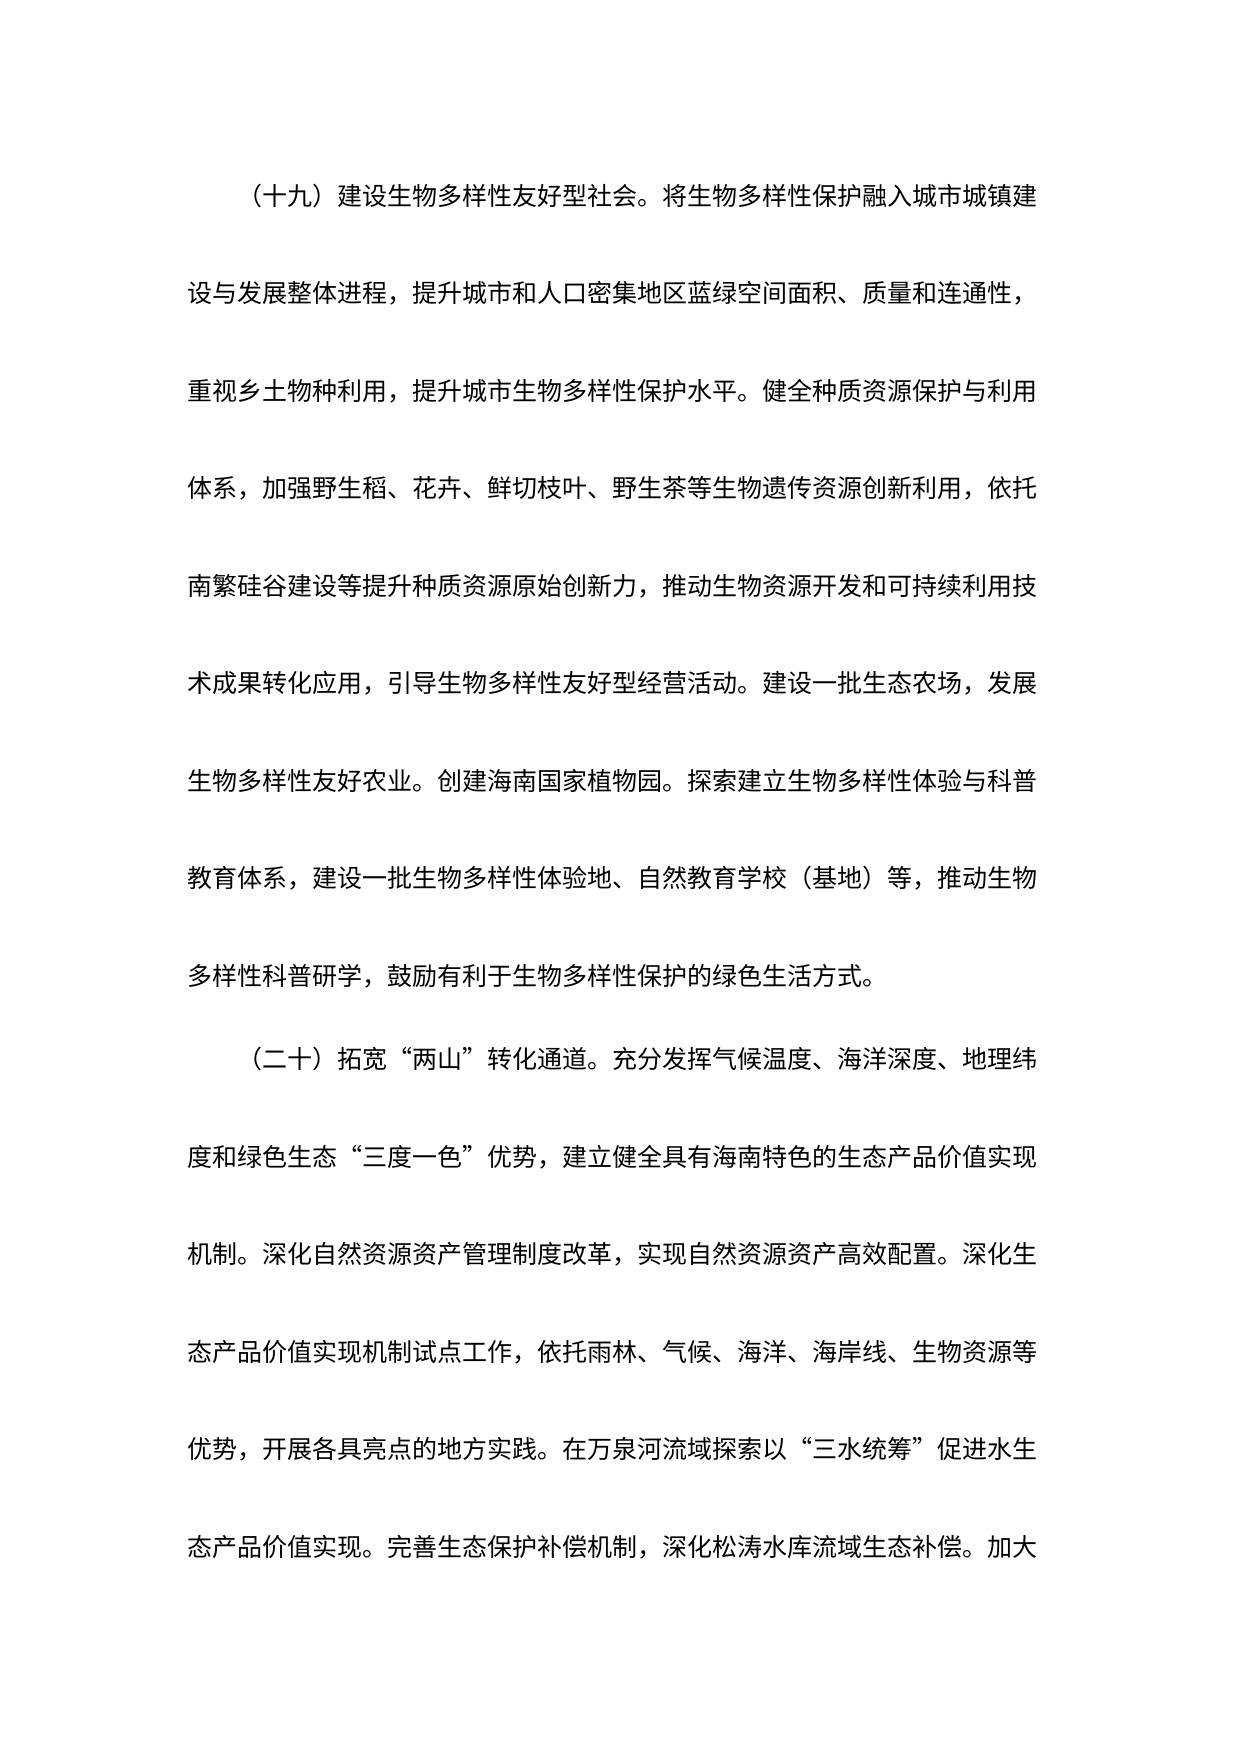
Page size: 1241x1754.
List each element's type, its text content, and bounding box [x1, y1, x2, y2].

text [187, 1025, 1053, 1578]
text （十九）建设生物多样性友好型社会。将生物多样性保护融入城市城镇建设与发展整体进程，提升城市和人口密集地区蓝绿空间面积、质量和连通性，重视乡土物种利用，提升城市生物多样性保护水平。健全种质资源保护与利用体系，加强野生稻、花卉、鲜切枝叶、野生茶等生物遗传资源创新利用，依托南繁硅谷建设等提升种质资源原始创新力，推动生物资源开发和可持续利用技术成果转化应用，引导生物多样性友好型经营活动。建设一批生态农场，发展生物多样性友好农业。创建海南国家植物园。探索建立生物多样性体验与科普教育体系，建设一批生物多样性体验地、自然教育学校（基地）等，推动生物多样性科普研学，鼓励有利于生物多样性保护的绿色生活方式。 [187, 162, 1053, 1007]
